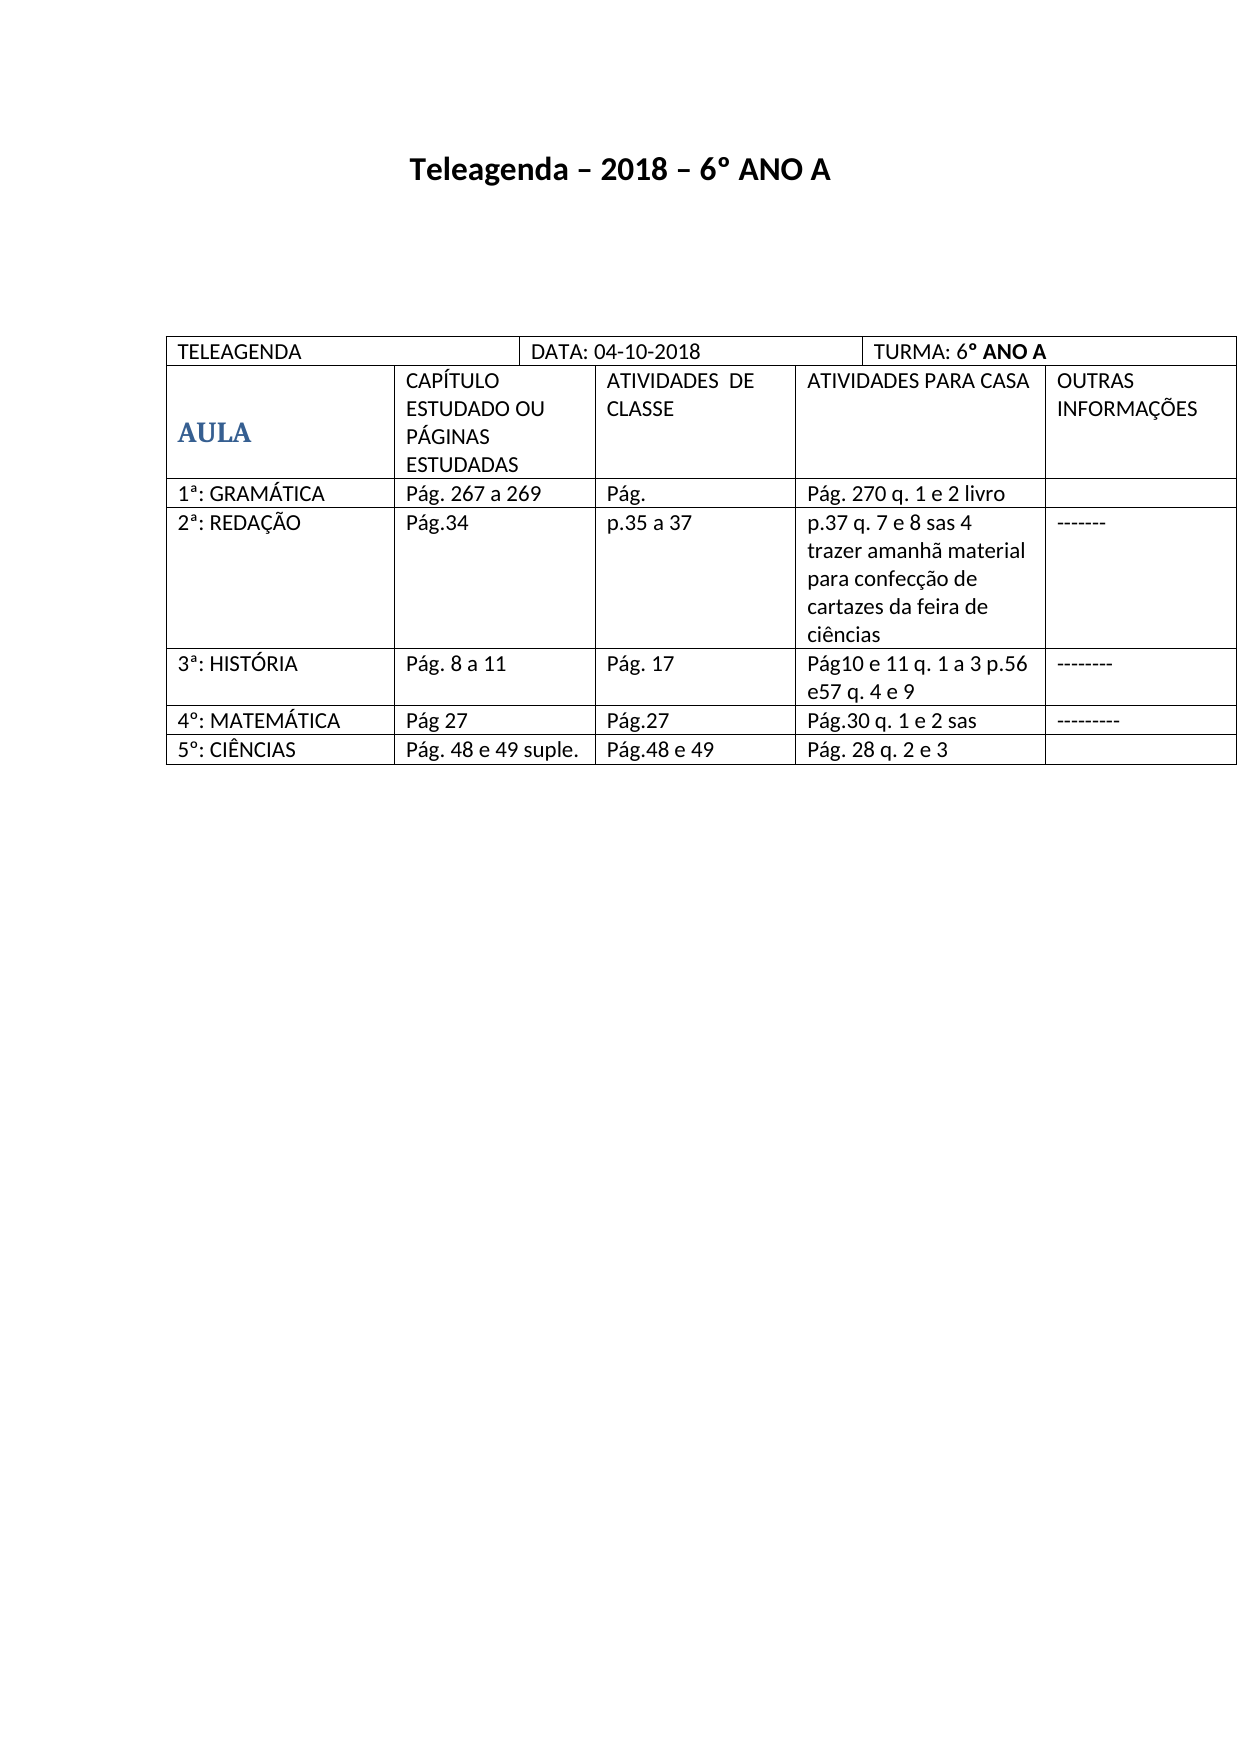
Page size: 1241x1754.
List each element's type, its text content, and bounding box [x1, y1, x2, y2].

table_header DATA: 04-10-2018 [520, 337, 862, 365]
table_cell ATIVIDADES PARA CASA [796, 366, 1045, 478]
table_cell [1046, 479, 1236, 507]
table_cell Pág.30 q. 1 e 2 sas [796, 706, 1045, 734]
table_cell 1ª: GRAMÁTICA [167, 479, 394, 507]
table_cell Pág10 e 11 q. 1 a 3 p.56 e57 q. 4 e 9 [796, 649, 1045, 705]
table_cell Pág.34 [395, 508, 595, 648]
table_cell --------- [1046, 706, 1236, 734]
table_cell Pág. 48 e 49 suple. [395, 735, 595, 763]
table_cell AULA [167, 366, 394, 478]
text Teleagenda – 2018 – 6º ANO A [177, 148, 1063, 188]
table_cell Pág. 17 [596, 649, 795, 705]
table_cell Pág. 267 a 269 [395, 479, 595, 507]
table_cell 5º: CIÊNCIAS [167, 735, 394, 763]
table_cell 3ª: HISTÓRIA [167, 649, 394, 705]
table_cell ATIVIDADES DE CLASSE [596, 366, 795, 478]
table_cell p.35 a 37 [596, 508, 795, 648]
table_cell CAPÍTULO ESTUDADO OU PÁGINAS ESTUDADAS [395, 366, 595, 478]
table_cell OUTRAS INFORMAÇÕES [1046, 366, 1236, 478]
table_cell 4º: MATEMÁTICA [167, 706, 394, 734]
table_cell Pág. [596, 479, 795, 507]
table_cell [1046, 735, 1236, 763]
table_header TURMA: 6º ANO A [863, 337, 1236, 365]
table_cell Pág. 270 q. 1 e 2 livro [796, 479, 1045, 507]
table_cell Pág.27 [596, 706, 795, 734]
table_cell Pág.48 e 49 [596, 735, 795, 763]
table_cell p.37 q. 7 e 8 sas 4 trazer amanhã material para confecção de cartazes da feira de ciências [796, 508, 1045, 648]
table_header TELEAGENDA [167, 337, 519, 365]
table_cell Pág. 28 q. 2 e 3 [796, 735, 1045, 763]
table_cell ------- [1046, 508, 1236, 648]
table_cell -------- [1046, 649, 1236, 705]
table_cell Pág 27 [395, 706, 595, 734]
table_cell 2ª: REDAÇÃO [167, 508, 394, 648]
table_cell Pág. 8 a 11 [395, 649, 595, 705]
